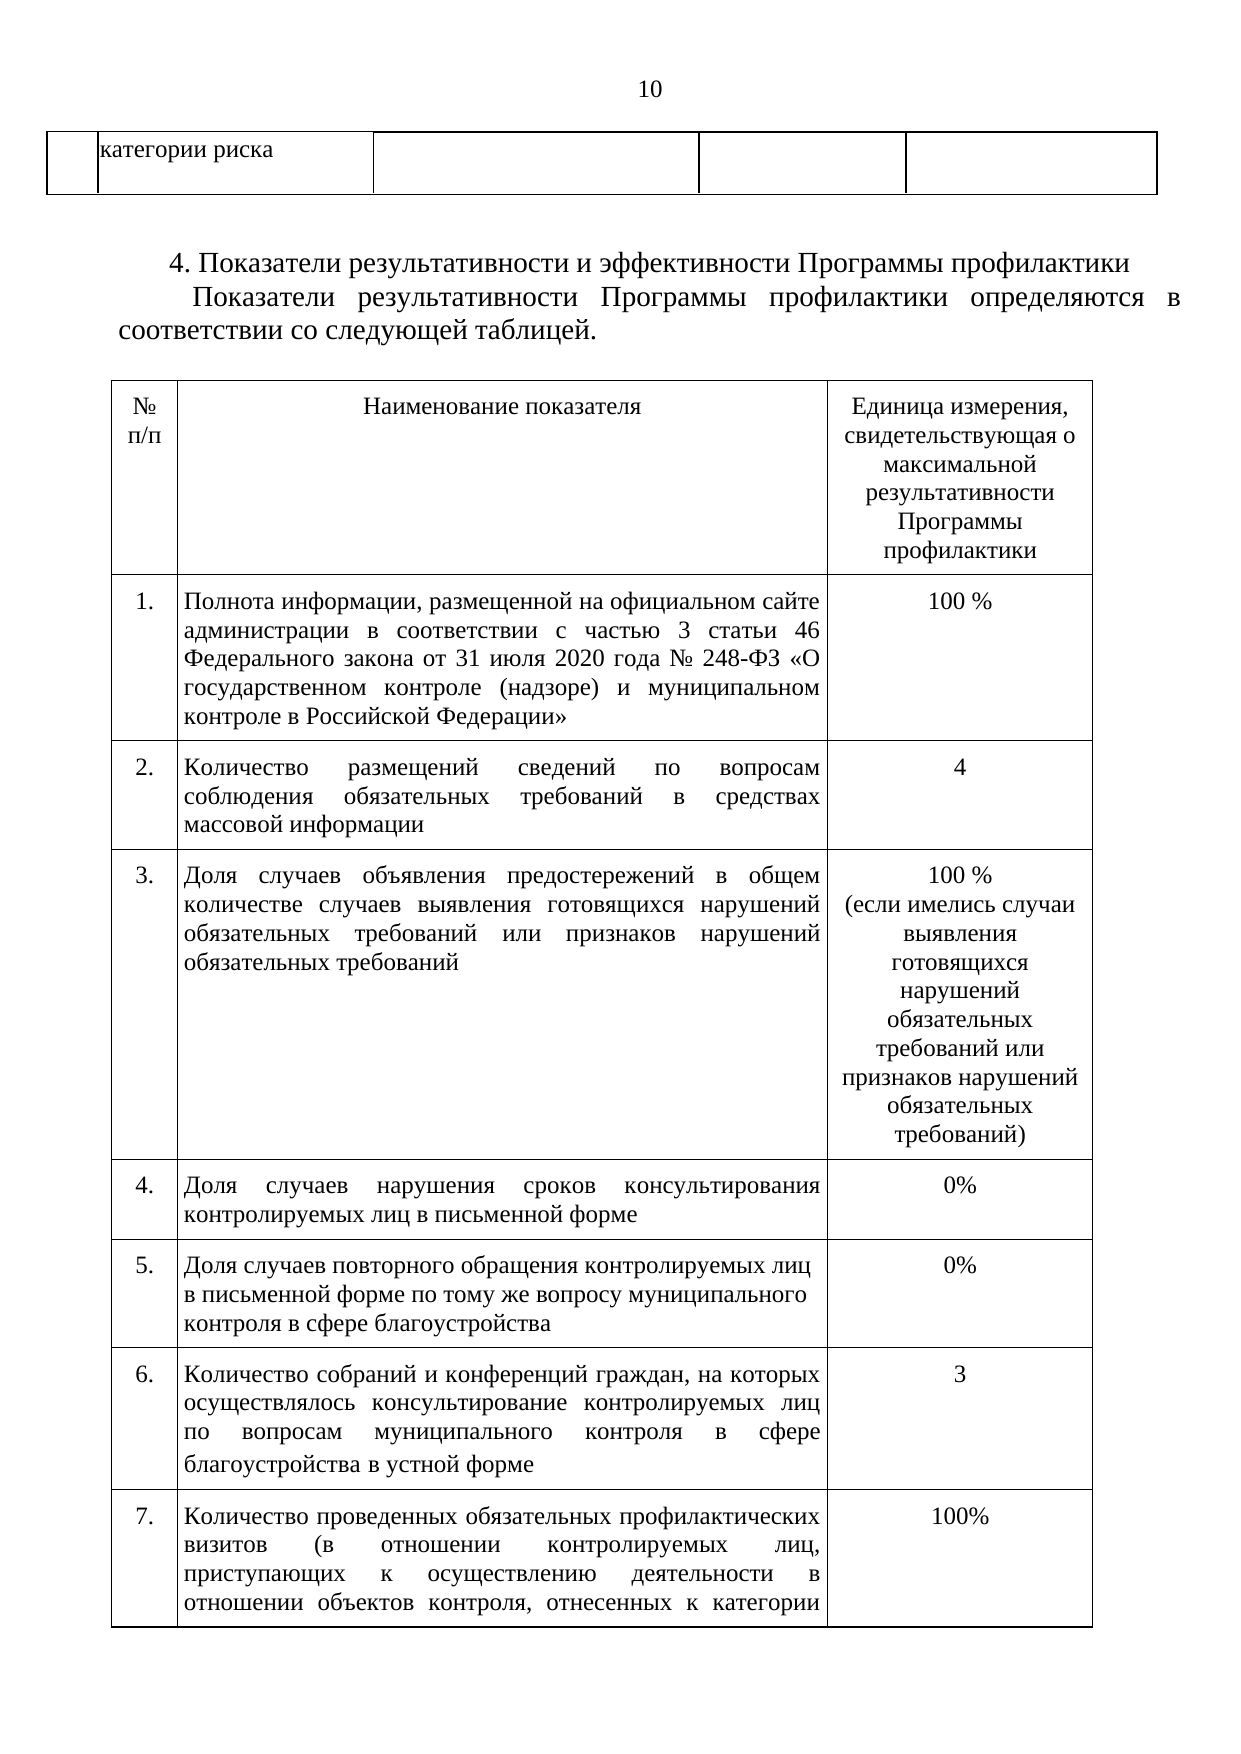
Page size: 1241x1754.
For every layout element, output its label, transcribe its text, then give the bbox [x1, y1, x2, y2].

text 4. Показатели результативности и эффективности Программы профилактики [118, 245, 1181, 279]
table_cell 5 [48, 132, 97, 193]
table_cell 4 [828, 741, 1092, 849]
table_header Единица измерения, свидетельствующая о максимальной результативности Программы профилактики [828, 381, 1092, 574]
table_cell 0% [828, 1160, 1092, 1238]
table_cell 4. [112, 1160, 177, 1238]
table_cell Доля случаев повторного обращения контролируемых лиц в письменной форме по тому же вопросу муниципального контроля в сфере благоустройства [178, 1240, 827, 1347]
table_cell 7. [112, 1490, 177, 1626]
table_cell 100 % [828, 575, 1092, 740]
table_header № п/п [112, 381, 177, 574]
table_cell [700, 133, 905, 193]
table_cell Доля случаев объявления предостережений в общем количестве случаев выявления готовящихся нарушений обязательных требований или признаков нарушений обязательных требований [178, 850, 827, 1159]
table_header Наименование показателя [178, 381, 827, 574]
table_cell Количество размещений сведений по вопросам соблюдения обязательных требований в средствах массовой информации [178, 741, 827, 849]
table_cell 100 % (если имелись случаи выявления готовящихся нарушений обязательных требований или признаков нарушений обязательных требований) [828, 850, 1092, 1159]
table_cell 3. [112, 850, 177, 1159]
table_cell 1. [112, 575, 177, 740]
table_cell 6. [112, 1348, 177, 1489]
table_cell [907, 133, 1156, 193]
table_cell Количество собраний и конференций граждан, на которых осуществлялось консультирование контролируемых лиц по вопросам муниципального контроля в сфере благоустройства в устной форме [178, 1348, 827, 1489]
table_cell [374, 133, 698, 193]
table_cell Доля случаев нарушения сроков консультирования контролируемых лиц в письменной форме [178, 1160, 827, 1238]
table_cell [178, 1490, 827, 1626]
text Показатели результативности Программы профилактики определяются в соответствии со следующей таблицей. [118, 279, 1181, 346]
table_cell 3 [828, 1348, 1092, 1489]
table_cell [99, 132, 373, 193]
table_cell 5. [112, 1240, 177, 1347]
table_cell 100% [828, 1490, 1092, 1626]
table_cell 2. [112, 741, 177, 849]
table_cell Полнота информации, размещенной на официальном сайте администрации в соответствии с частью 3 статьи 46 Федерального закона от 31 июля 2020 года № 248-ФЗ «О государственном контроле (надзоре) и муниципальном контроле в Российской Федерации» [178, 575, 827, 740]
table_cell 0% [828, 1240, 1092, 1347]
